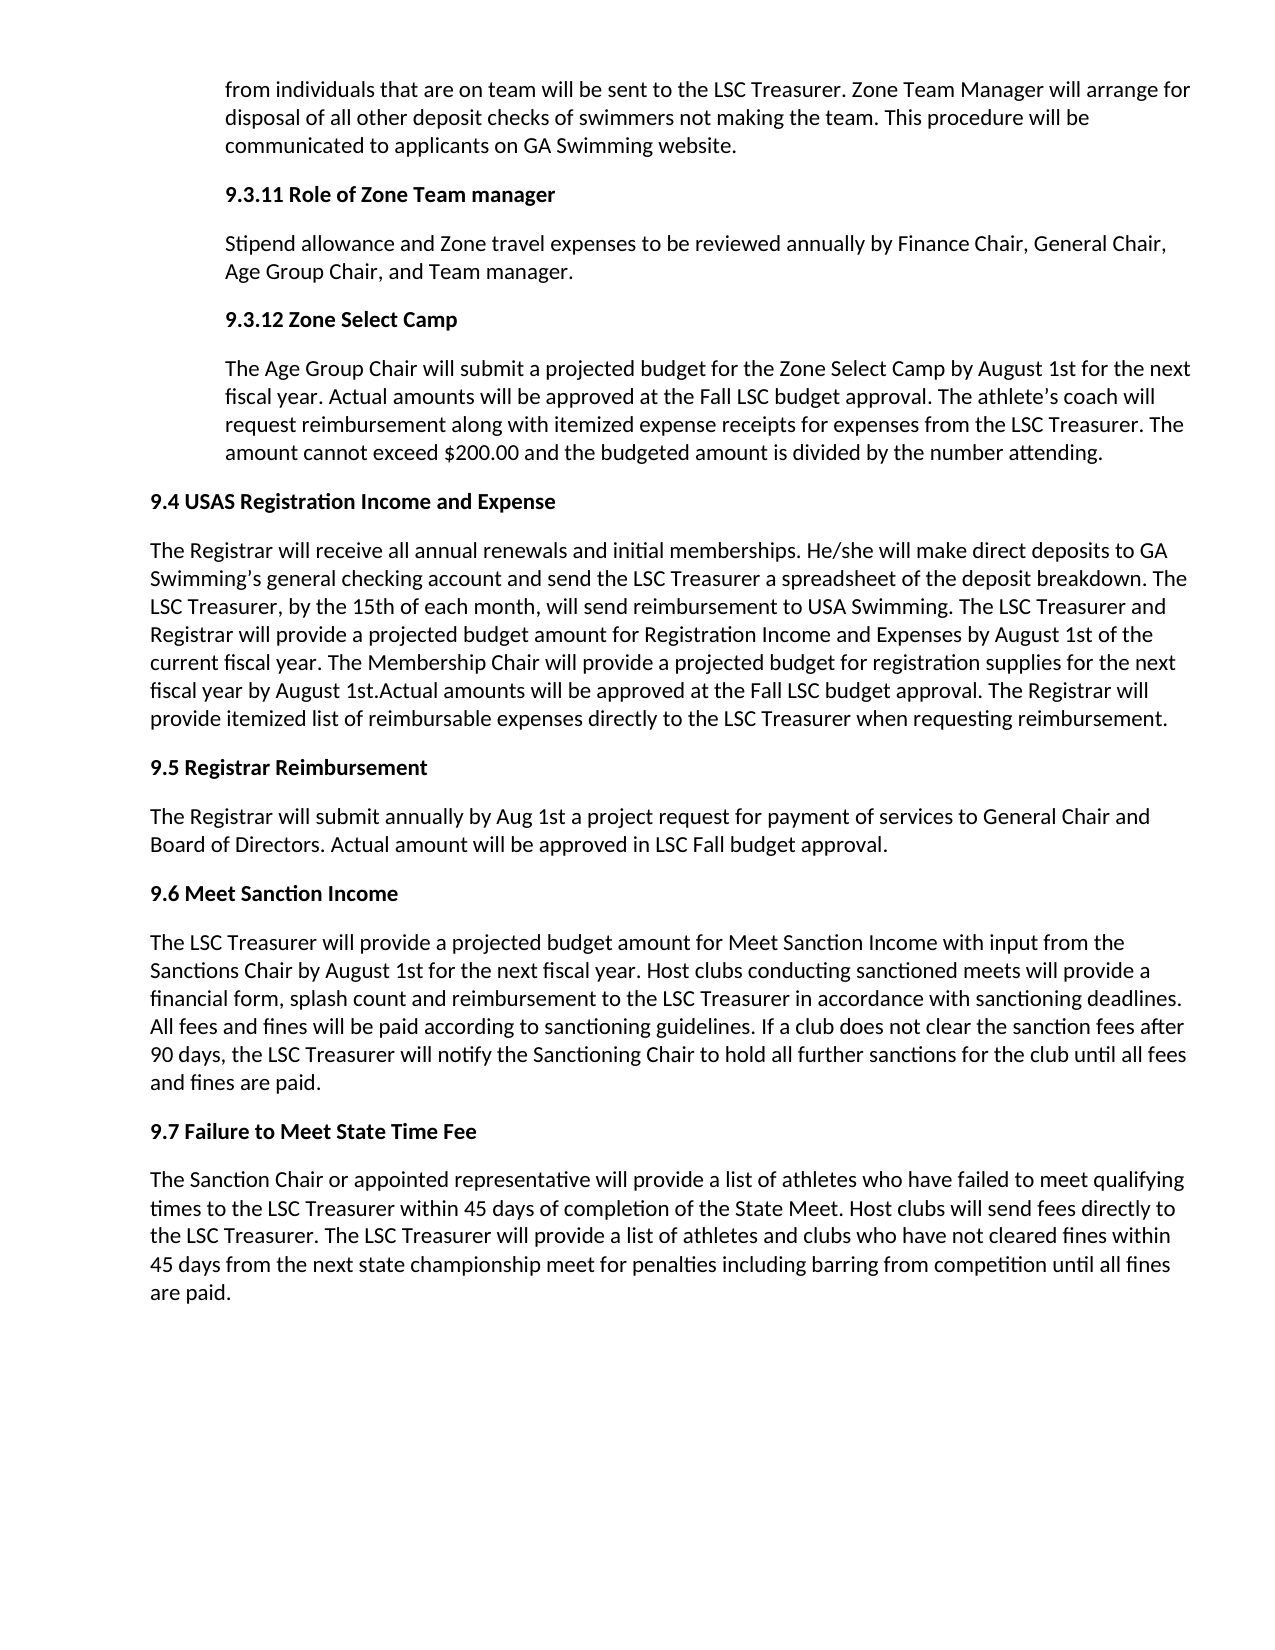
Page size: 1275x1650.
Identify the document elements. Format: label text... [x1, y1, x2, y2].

text 9.3.11 Role of Zone Team manager [225, 180, 1200, 208]
text The Sanction Chair or appointed representative will provide a list of athletes who have failed to meet qualifying times to the LSC Treasurer within 45 days of completion of the State Meet. Host clubs will send fees directly to the LSC Treasurer. The LSC Treasurer will provide a list of athletes and clubs who have not cleared fines within 45 days from the next state championship meet for penalties including barring from competition until all fines are paid. [150, 1166, 1200, 1306]
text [225, 75, 1200, 159]
text The Age Group Chair will submit a projected budget for the Zone Select Camp by August 1st for the next fiscal year. Actual amounts will be approved at the Fall LSC budget approval. The athlete’s coach will request reimbursement along with itemized expense receipts for expenses from the LSC Treasurer. The amount cannot exceed $200.00 and the budgeted amount is divided by the number attending. [225, 354, 1200, 467]
text 9.4 USAS Registration Income and Expense [150, 487, 1200, 515]
text The Registrar will submit annually by Aug 1st a project request for payment of services to General Chair and Board of Directors. Actual amount will be approved in LSC Fall budget approval. [150, 802, 1200, 858]
text 9.3.12 Zone Select Camp [225, 306, 1200, 334]
text 9.7 Failure to Meet State Time Fee [150, 1117, 1200, 1145]
text The Registrar will receive all annual renewals and initial memberships. He/she will make direct deposits to GA Swimming’s general checking account and send the LSC Treasurer a spreadsheet of the deposit breakdown. The LSC Treasurer, by the 15th of each month, will send reimbursement to USA Swimming. The LSC Treasurer and Registrar will provide a projected budget amount for Registration Income and Expenses by August 1st of the current fiscal year. The Membership Chair will provide a projected budget for registration supplies for the next fiscal year by August 1st.Actual amounts will be approved at the Fall LSC budget approval. The Registrar will provide itemized list of reimbursable expenses directly to the LSC Treasurer when requesting reimbursement. [150, 536, 1200, 732]
text Stipend allowance and Zone travel expenses to be reviewed annually by Finance Chair, General Chair, Age Group Chair, and Team manager. [225, 229, 1200, 285]
text 9.5 Registrar Reimbursement [150, 753, 1200, 781]
text 9.6 Meet Sanction Income [150, 879, 1200, 907]
text The LSC Treasurer will provide a projected budget amount for Meet Sanction Income with input from the Sanctions Chair by August 1st for the next fiscal year. Host clubs conducting sanctioned meets will provide a financial form, splash count and reimbursement to the LSC Treasurer in accordance with sanctioning deadlines. All fees and fines will be paid according to sanctioning guidelines. If a club does not clear the sanction fees after 90 days, the LSC Treasurer will notify the Sanctioning Chair to hold all further sanctions for the club until all fees and fines are paid. [150, 928, 1200, 1096]
